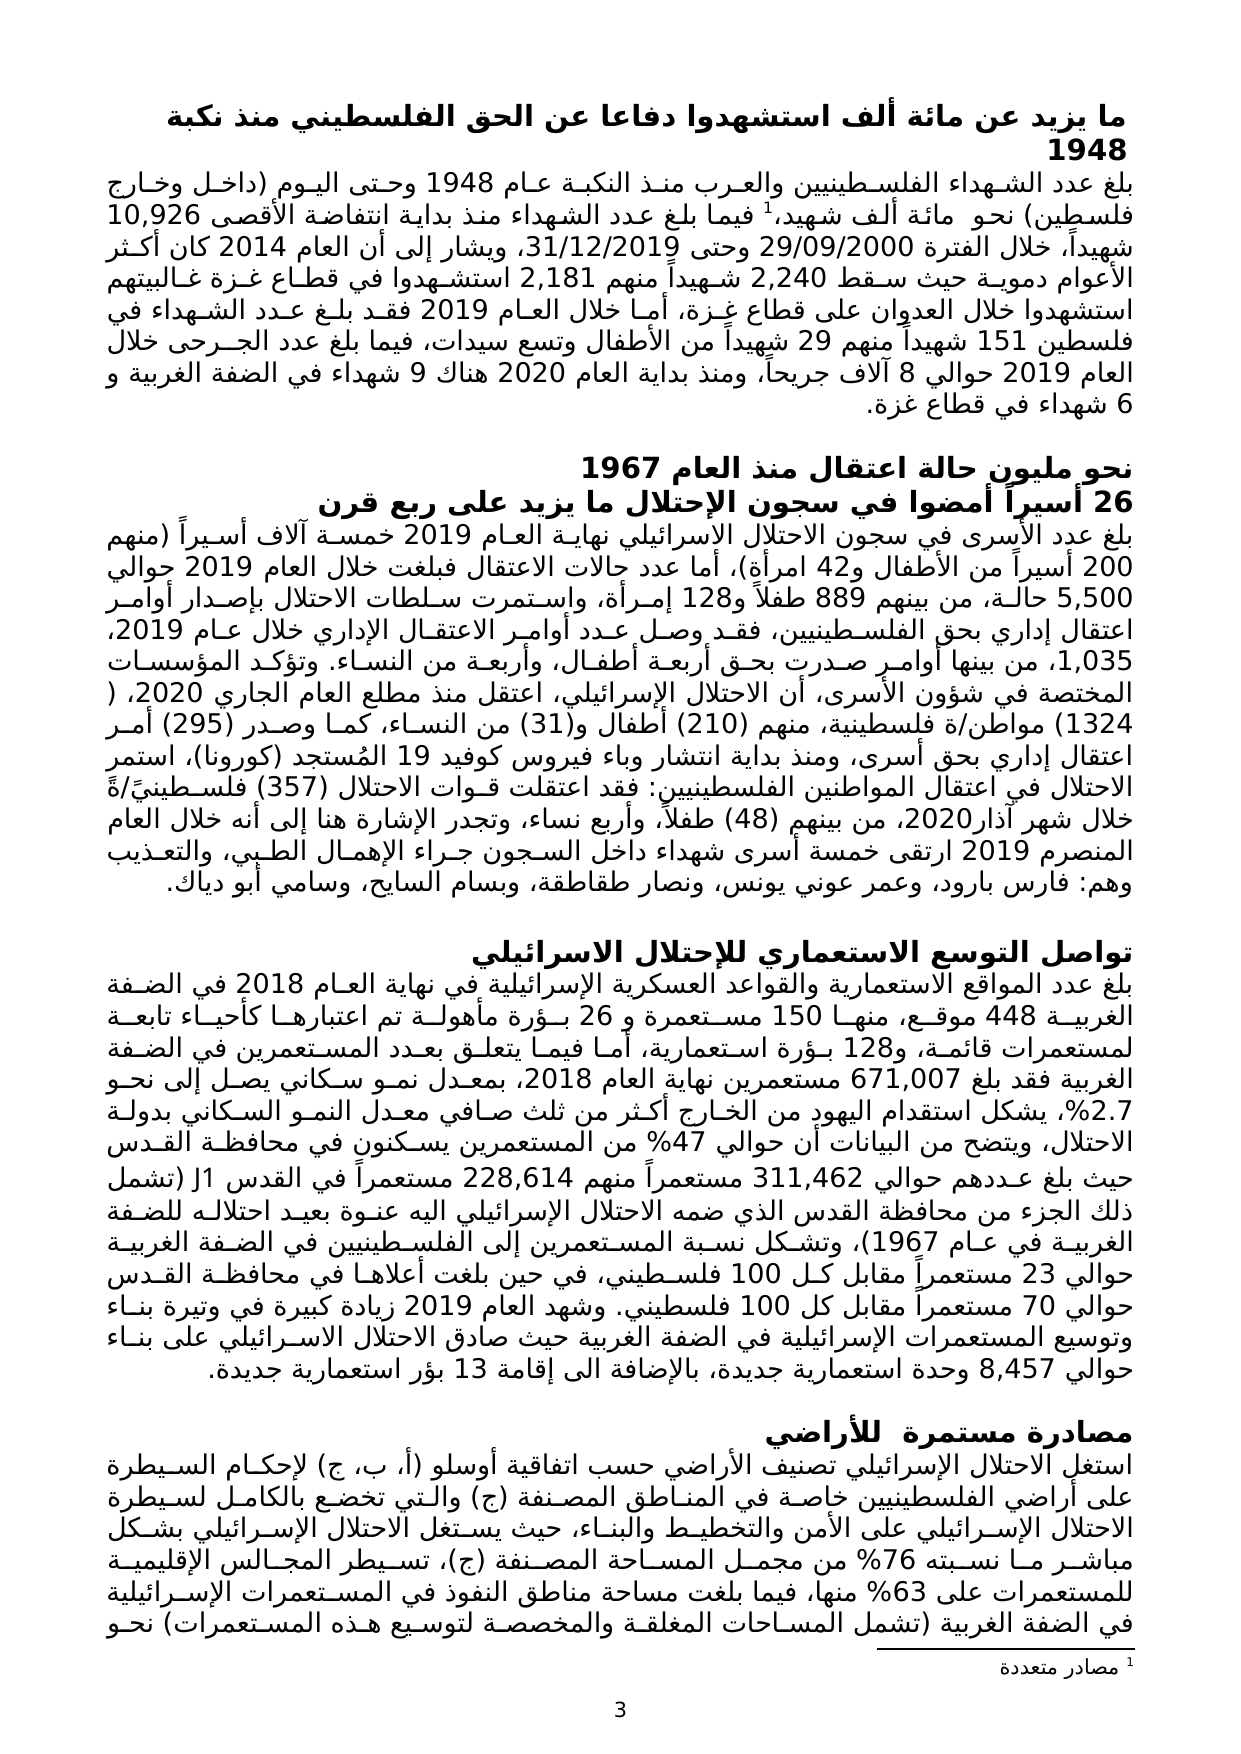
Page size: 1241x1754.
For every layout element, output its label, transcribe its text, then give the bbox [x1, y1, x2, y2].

text تواصل التوسع الاستعماري للإحتلال الاسرائيلي [106, 935, 1134, 969]
text بلغ عدد الشهداء الفلسطينيين والعرب منذ النكبة عام 1948 وحتى اليوم (داخل وخارج فلسطين) نحو مائة ألف شهيد، فيما بلغ عدد الشهداء منذ بداية انتفاضة الأقصى 10,926 شهيداً، خلال الفترة 29/09/2000 وحتى 31/12/2019، ويشار إلى أن العام 2014 كان أكثر الأعوام دموية حيث سقط 2,240 شهيداً منهم 2,181 استشهدوا في قطاع غزة غالبيتهم استشهدوا خلال العدوان على قطاع غزة، أما خلال العام 2019 فقد بلغ عدد الشهداء في فلسطين 151 شهيداً منهم 29 شهيداً من الأطفال وتسع سيدات، فيما بلغ عدد الجرحى خلال العام 2019 حوالي 8 آلاف جريحاً، ومنذ بداية العام 2020 هناك 9 شهداء في الضفة الغربية و6 شهداء في قطاع غزة. [106, 168, 1134, 420]
text مصادرة مستمرة للأراضي [106, 1416, 1134, 1449]
text 26 أسيراً أمضوا في سجون الإحتلال ما يزيد على ربع قرن [106, 485, 1134, 519]
text بلغ عدد الأسرى في سجون الاحتلال الاسرائيلي نهاية العام 2019 خمسة آلاف أسيراً (منهم 200 أسيراً من الأطفال و42 امرأة)، أما عدد حالات الاعتقال فبلغت خلال العام 2019 حوالي 5,500 حالة، من بينهم 889 طفلاً و128 إمرأة، واستمرت سلطات الاحتلال بإصدار أوامر اعتقال إداري بحق الفلسطينيين، فقد وصل عدد أوامر الاعتقال الإداري خلال عام 2019، 1,035، من بينها أوامر صدرت بحق أربعة أطفال، وأربعة من النساء. وتؤكد المؤسسات المختصة في شؤون الأسرى، أن الاحتلال الإسرائيلي، اعتقل منذ مطلع العام الجاري 2020، (1324) مواطن/ة فلسطينية، منهم (210) أطفال و(31) من النساء، كما وصدر (295) أمر اعتقال إداري بحق أسرى، ومنذ بداية انتشار وباء فيروس كوفيد 19 المُستجد (كورونا)، استمر الاحتلال في اعتقال المواطنين الفلسطينيين: فقد اعتقلت قوات الاحتلال (357) فلسطينيً/ةً خلال شهر آذار2020، من بينهم (48) طفلاً، وأربع نساء، وتجدر الإشارة هنا إلى أنه خلال العام المنصرم 2019 ارتقى خمسة أسرى شهداء داخل السجون جراء الإهمال الطبي، والتعذيب وهم: فارس بارود، وعمر عوني يونس، ونصار طقاطقة، وبسام السايح، وسامي أبو دياك. [106, 519, 1134, 898]
text ما يزيد عن مائة ألف استشهدوا دفاعا عن الحق الفلسطيني منذ نكبة 1948 [106, 100, 1128, 168]
text نحو مليون حالة اعتقال منذ العام 1967 [106, 451, 1134, 485]
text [106, 1449, 1134, 1639]
text بلغ عدد المواقع الاستعمارية والقواعد العسكرية الإسرائيلية في نهاية العام 2018 في الضفة الغربية 448 موقع، منها 150 مستعمرة و 26 بؤرة مأهولة تم اعتبارها كأحياء تابعة لمستعمرات قائمة، و128 بؤرة استعمارية، أما فيما يتعلق بعدد المستعمرين في الضفة الغربية فقد بلغ 671,007 مستعمرين نهاية العام 2018، بمعدل نمو سكاني يصل إلى نحو 2.7%، يشكل استقدام اليهود من الخارج أكثر من ثلث صافي معدل النمو السكاني بدولة الاحتلال، ويتضح من البيانات أن حوالي 47% من المستعمرين يسكنون في محافظة القدس حيث بلغ عـددهم حوالي 311,462 مستعمراً منهم 228,614 مستعمراً في القدس J1 (تشمل ذلك الجزء من محافظة القدس الذي ضمه الاحتلال الإسرائيلي اليه عنوة بعيد احتلاله للضفة الغربية في عام 1967)، وتشكل نسبة المستعمرين إلى الفلسطينيين في الضفة الغربية حوالي 23 مستعمراً مقابل كل 100 فلسطيني، في حين بلغت أعلاها في محافظة القدس حوالي 70 مستعمراً مقابل كل 100 فلسطيني. وشهد العام 2019 زيادة كبيرة في وتيرة بناء وتوسيع المستعمرات الإسرائيلية في الضفة الغربية حيث صادق الاحتلال الاسرائيلي على بناء حوالي 8,457 وحدة استعمارية جديدة، بالإضافة الى إقامة 13 بؤر استعمارية جديدة. [106, 969, 1134, 1384]
